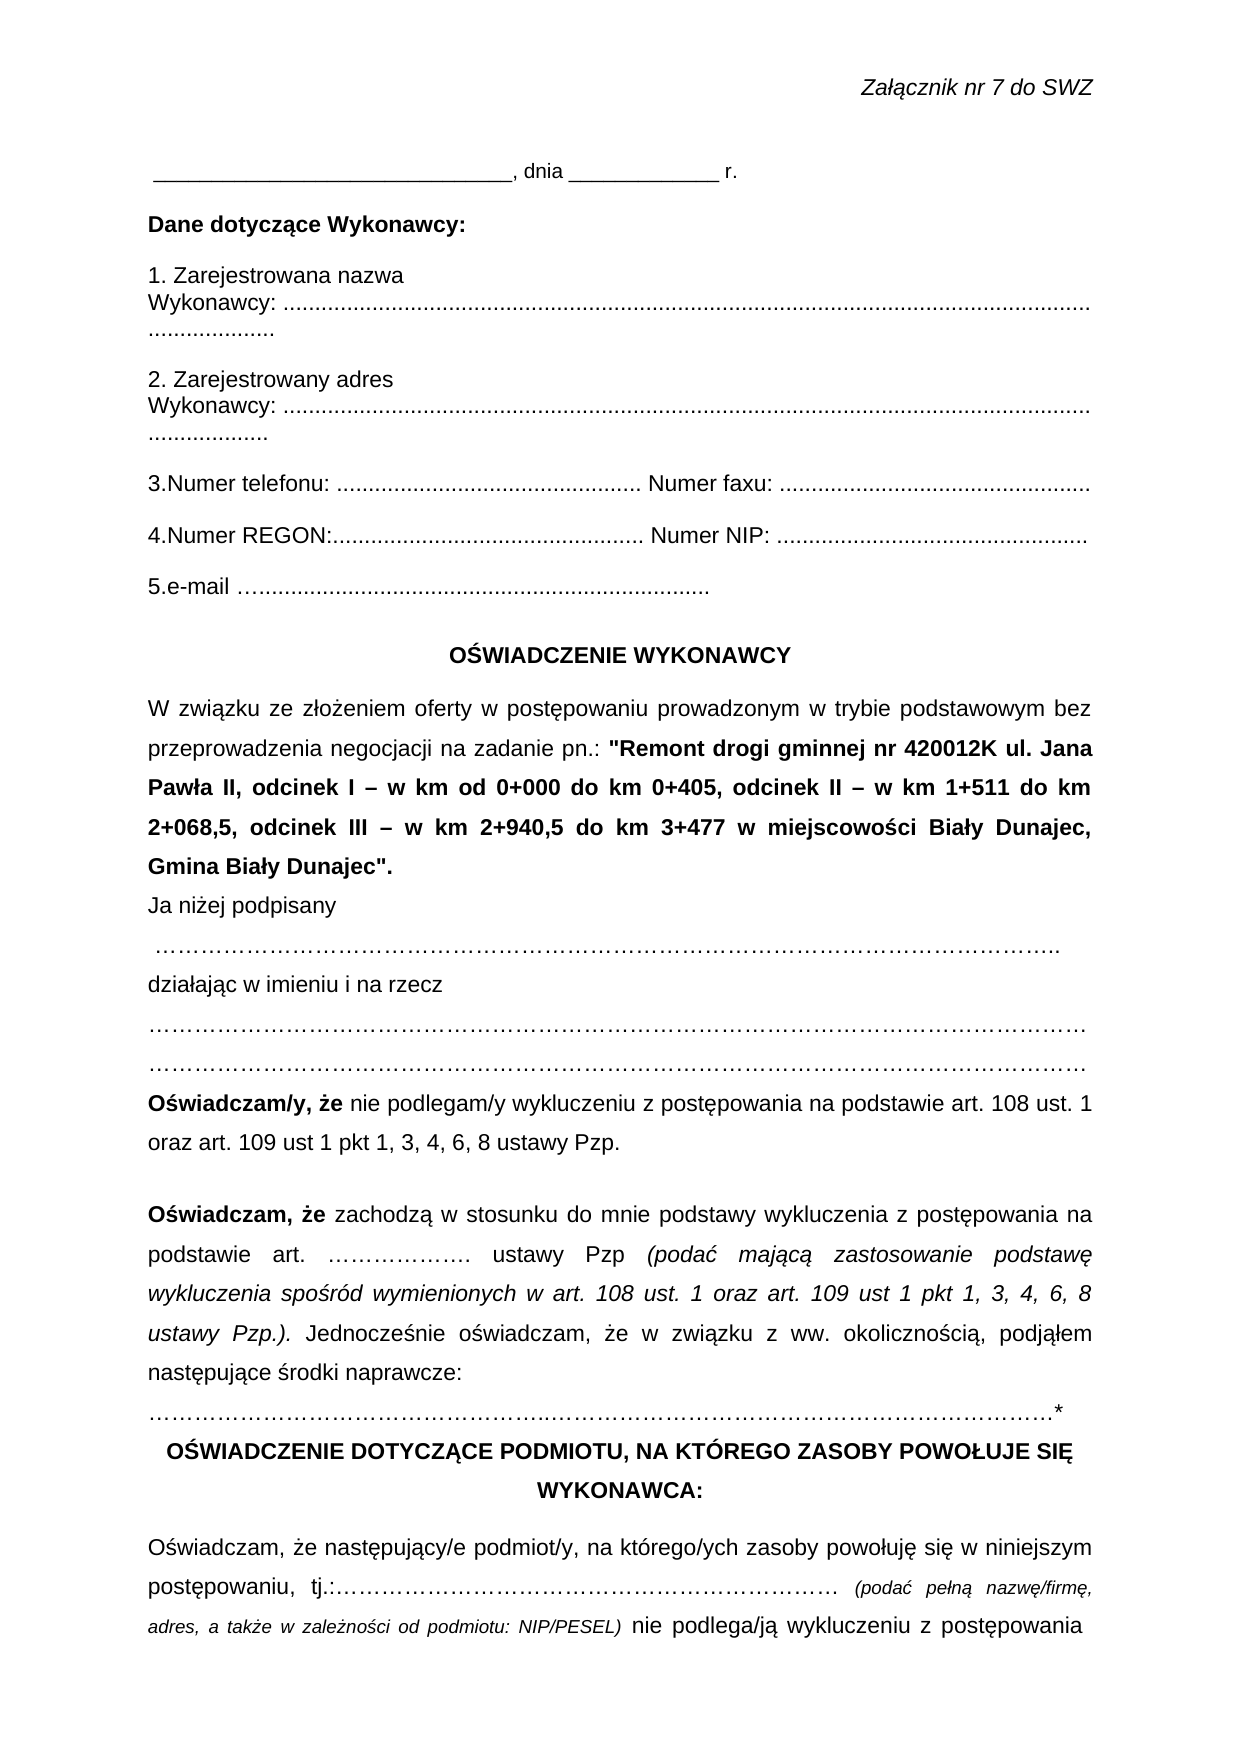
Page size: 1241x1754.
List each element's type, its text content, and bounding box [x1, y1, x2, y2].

text 4.Numer REGON:................................................. Numer NIP: ................................................. [148, 522, 1093, 548]
text W związku ze złożeniem oferty w postępowaniu prowadzonym w trybie podstawowym bez przeprowadzenia negocjacji na zadanie pn.: "Remont drogi gminnej nr 420012K ul. Jana Pawła II, odcinek I – w km od 0+000 do km 0+405, odcinek II – w km 1+511 do km 2+068,5, odcinek III – w km 2+940,5 do km 3+477 w miejscowości Biały Dunajec, Gmina Biały Dunajec". [148, 695, 1093, 879]
text Oświadczam, że zachodzą w stosunku do mnie podstawy wykluczenia z postępowania na podstawie art. ………………. ustawy Pzp (podać mającą zastosowanie podstawę wykluczenia spośród wymienionych w art. 108 ust. 1 oraz art. 109 ust 1 pkt 1, 3, 4, 6, 8 ustawy Pzp.). Jednocześnie oświadczam, że w związku z ww. okolicznością, podjąłem następujące środki naprawcze: [148, 1201, 1093, 1385]
text ………………………………………………………………………………………………………………………………………………………………………………………………………………………… [148, 1011, 1093, 1077]
text Oświadczam/y, że nie podlegam/y wykluczeniu z postępowania na podstawie art. 108 ust. 1 oraz art. 109 ust 1 pkt 1, 3, 4, 6, 8 ustawy Pzp. [148, 1090, 1093, 1156]
text OŚWIADCZENIE DOTYCZĄCE PODMIOTU, NA KTÓREGO ZASOBY POWOŁUJE SIĘ WYKONAWCA: [148, 1438, 1093, 1504]
text ……………………………………………………………………………………………………….. [148, 932, 1093, 958]
text działając w imieniu i na rzecz [148, 971, 1093, 998]
text _______________________________, dnia _____________ r. [148, 159, 1093, 183]
text Dane dotyczące Wykonawcy: [148, 211, 1093, 237]
text Ja niżej podpisany [148, 892, 1093, 919]
text 3.Numer telefonu: ................................................ Numer faxu: ................................................. [148, 470, 1093, 497]
text Załącznik nr 7 do SWZ [148, 74, 1093, 100]
text 2. Zarejestrowany adres Wykonawcy: .................................................................................................................................................. [148, 366, 1093, 445]
text OŚWIADCZENIE WYKONAWCY [148, 642, 1093, 669]
text 5.e-mail …....................................................................... [148, 573, 1093, 599]
text 1. Zarejestrowana nazwa Wykonawcy: ................................................................................................................................................... [148, 262, 1093, 341]
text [148, 1533, 1093, 1639]
text ……………………………………………..…………………………………………………………* [148, 1398, 1093, 1425]
